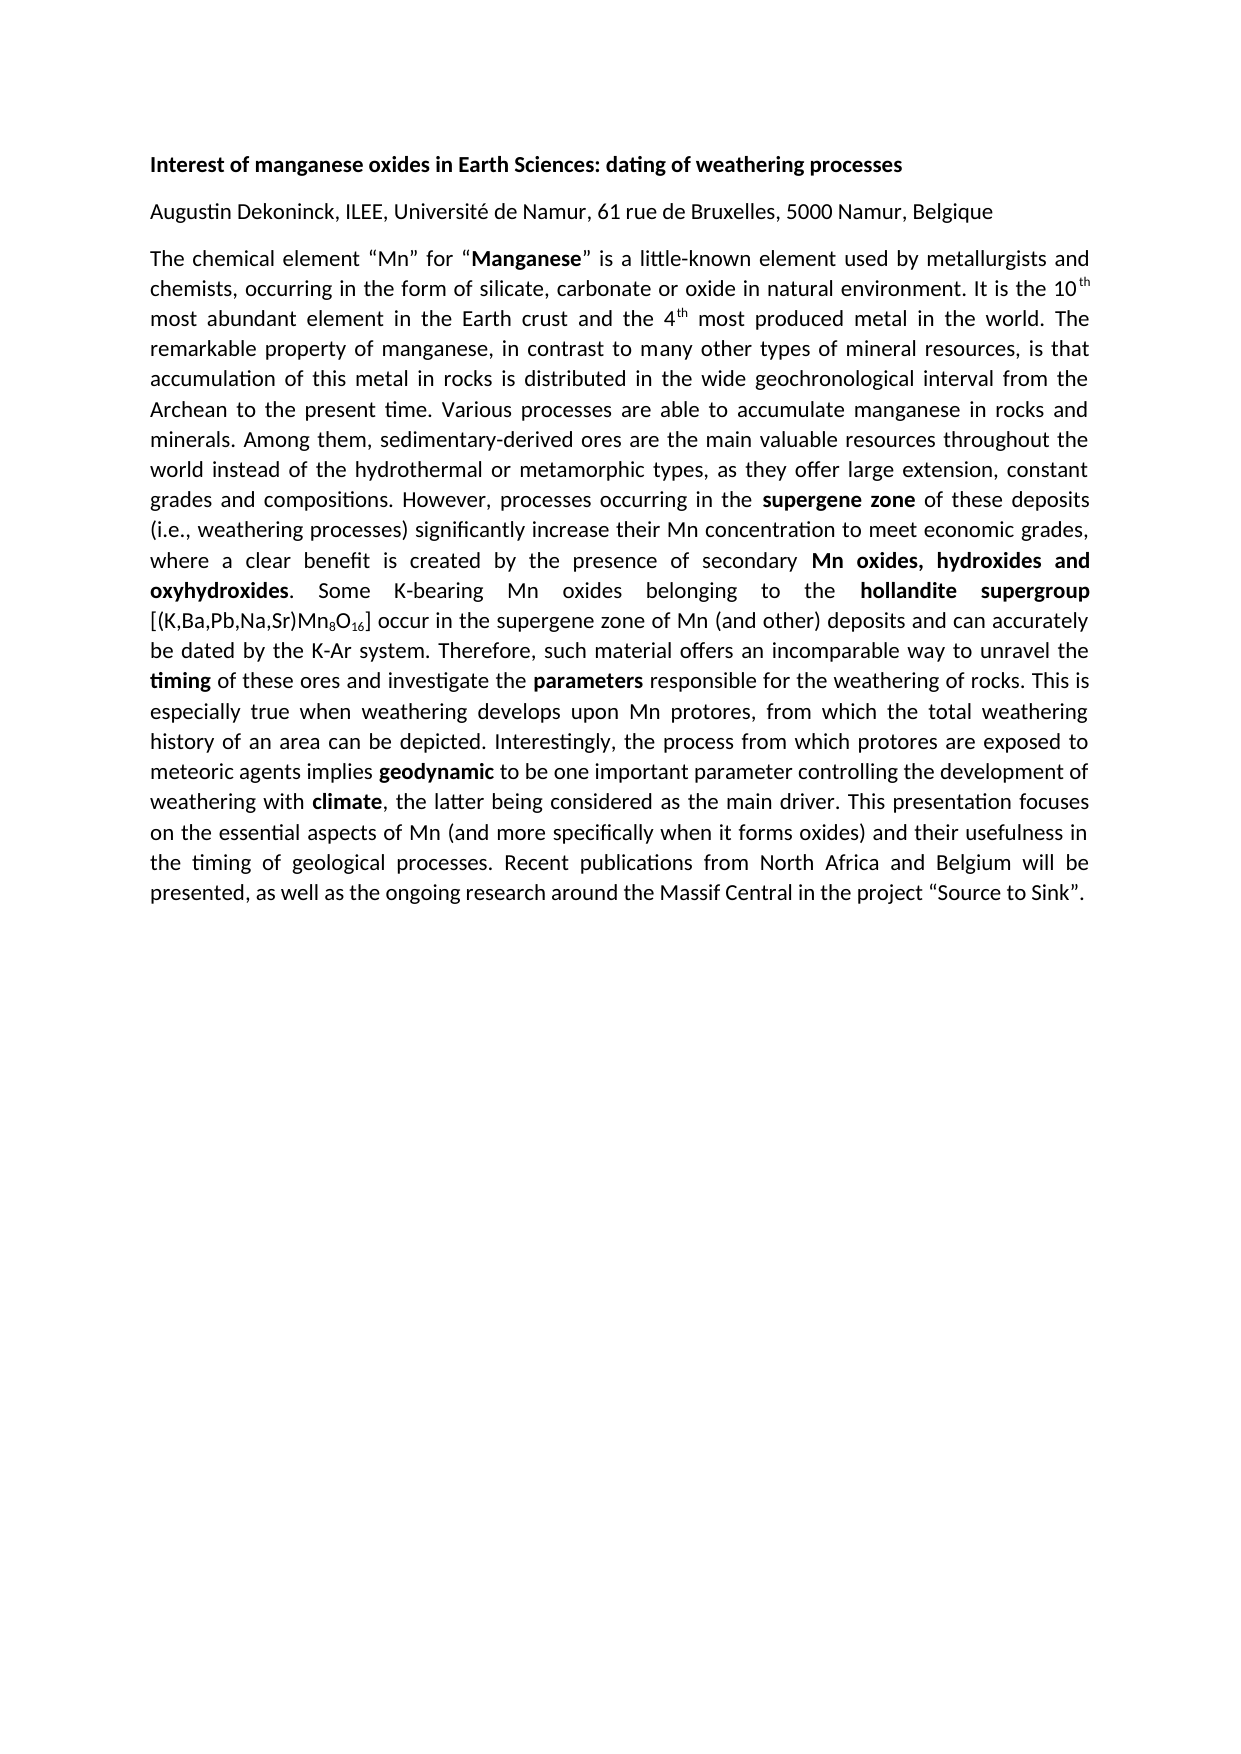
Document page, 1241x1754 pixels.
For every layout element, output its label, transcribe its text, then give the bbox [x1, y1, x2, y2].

text The chemical element “Mn” for “Manganese” is a little-known element used by metallurgists and chemists, occurring in the form of silicate, carbonate or oxide in natural environment. It is the 10th most abundant element in the Earth crust and the 4th most produced metal in the world. The remarkable property of manganese, in contrast to many other types of mineral resources, is that accumulation of this metal in rocks is distributed in the wide geochronological interval from the Archean to the present time. Various processes are able to accumulate manganese in rocks and minerals. Among them, sedimentary-derived ores are the main valuable resources throughout the world instead of the hydrothermal or metamorphic types, as they offer large extension, constant grades and compositions. However, processes occurring in the supergene zone of these deposits (i.e., weathering processes) significantly increase their Mn concentration to meet economic grades, where a clear benefit is created by the presence of secondary Mn oxides, hydroxides and oxyhydroxides. Some K-bearing Mn oxides belonging to the hollandite supergroup [(K,Ba,Pb,Na,Sr)Mn8O16] occur in the supergene zone of Mn (and other) deposits and can accurately be dated by the K-Ar system. Therefore, such material offers an incomparable way to unravel the timing of these ores and investigate the parameters responsible for the weathering of rocks. This is especially true when weathering develops upon Mn protores, from which the total weathering history of an area can be depicted. Interestingly, the process from which protores are exposed to meteoric agents implies geodynamic to be one important parameter controlling the development of weathering with climate, the latter being considered as the main driver. This presentation focuses on the essential aspects of Mn (and more specifically when it forms oxides) and their usefulness in the timing of geological processes. Recent publications from North Africa and Belgium will be presented, as well as the ongoing research around the Massif Central in the project “Source to Sink”. [150, 244, 1090, 906]
text Interest of manganese oxides in Earth Sciences: dating of weathering processes [150, 150, 1090, 178]
text Augustin Dekoninck, ILEE, Université de Namur, 61 rue de Bruxelles, 5000 Namur, Belgique [150, 197, 1090, 225]
